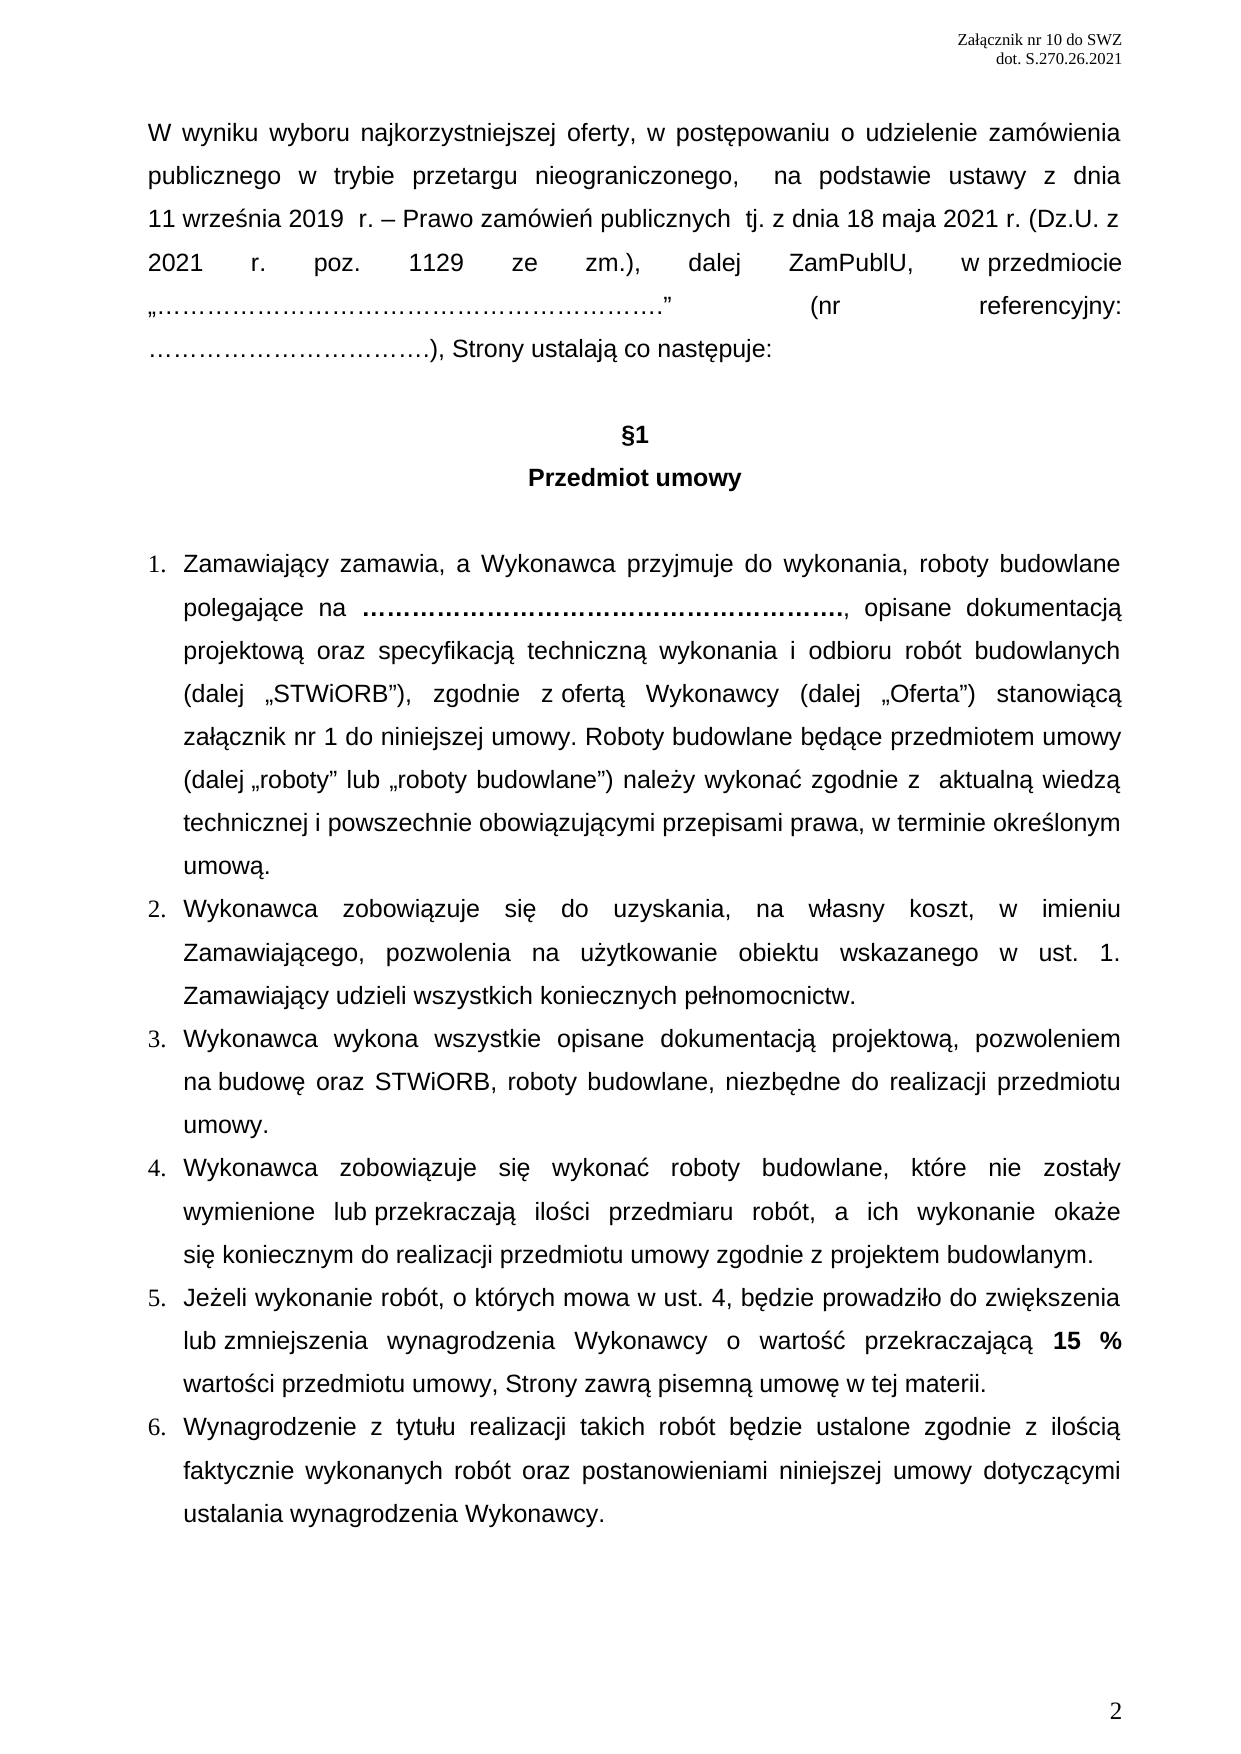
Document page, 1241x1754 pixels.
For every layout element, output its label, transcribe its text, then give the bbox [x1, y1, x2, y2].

list Zamawiający zamawia, a Wykonawca przyjmuje do wykonania, roboty budowlane polegające na …………………………………………………., opisane dokumentacją projektową oraz specyfikacją techniczną wykonania i odbioru robót budowlanych (dalej „STWiORB”), zgodnie z ofertą Wykonawcy (dalej „Oferta”) stanowiącą załącznik nr 1 do niniejszej umowy. Roboty budowlane będące przedmiotem umowy (dalej „roboty” lub „roboty budowlane”) należy wykonać zgodnie z aktualną wiedzą technicznej i powszechnie obowiązującymi przepisami prawa, w terminie określonym umową. [148, 549, 1122, 880]
list Wynagrodzenie z tytułu realizacji takich robót będzie ustalone zgodnie z ilością faktycznie wykonanych robót oraz postanowieniami niniejszej umowy dotyczącymi ustalania wynagrodzenia Wykonawcy. [148, 1412, 1122, 1527]
text W wyniku wyboru najkorzystniejszej oferty, w postępowaniu o udzielenie zamówienia publicznego w trybie przetargu nieograniczonego, na podstawie ustawy z dnia 11 września 2019 r. – Prawo zamówień publicznych tj. z dnia 18 maja 2021 r. (Dz.U. z 2021 r. poz. 1129 ze zm.), dalej ZamPublU, w przedmiocie „…………………………………………………….” (nr referencyjny: …………………………….), Strony ustalają co następuje: [148, 118, 1122, 362]
text Przedmiot umowy [148, 463, 1122, 492]
list Wykonawca zobowiązuje się wykonać roboty budowlane, które nie zostały wymienione lub przekraczają ilości przedmiaru robót, a ich wykonanie okaże się koniecznym do realizacji przedmiotu umowy zgodnie z projektem budowlanym. [148, 1153, 1122, 1268]
text §1 [148, 420, 1122, 449]
list Jeżeli wykonanie robót, o których mowa w ust. 4, będzie prowadziło do zwiększenia lub zmniejszenia wynagrodzenia Wykonawcy o wartość przekraczającą 15 % wartości przedmiotu umowy, Strony zawrą pisemną umowę w tej materii. [148, 1283, 1122, 1398]
list Wykonawca zobowiązuje się do uzyskania, na własny koszt, w imieniu Zamawiającego, pozwolenia na użytkowanie obiektu wskazanego w ust. 1. Zamawiający udzieli wszystkich koniecznych pełnomocnictw. [148, 894, 1122, 1009]
list Wykonawca wykona wszystkie opisane dokumentacją projektową, pozwoleniem na budowę oraz STWiORB, roboty budowlane, niezbędne do realizacji przedmiotu umowy. [148, 1024, 1122, 1139]
